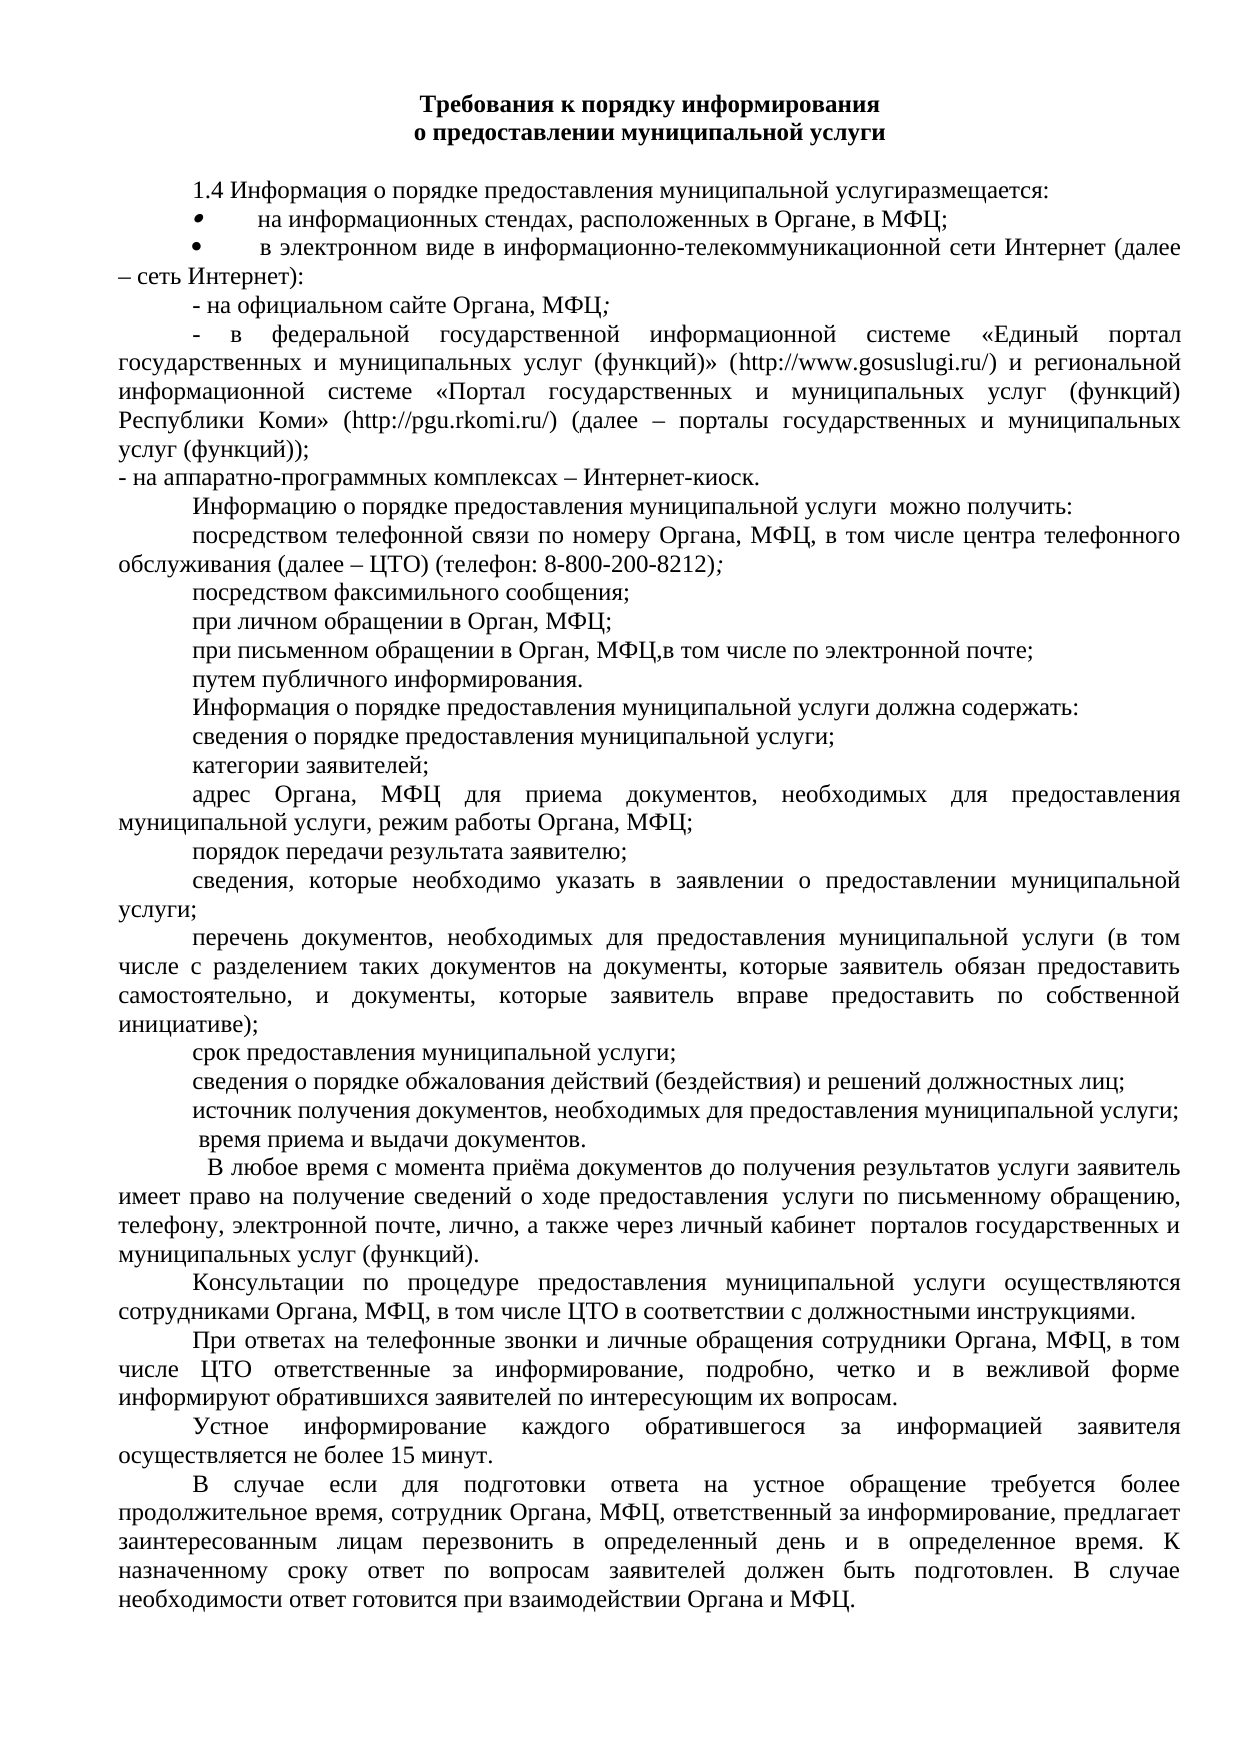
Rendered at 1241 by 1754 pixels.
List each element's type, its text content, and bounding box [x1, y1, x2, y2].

text срок предоставления муниципальной услуги; [118, 1037, 1181, 1066]
text категории заявителей; [118, 750, 1181, 779]
text В любое время с момента приёма документов до получения результатов услуги заявитель имеет право на получение сведений о ходе предоставления услуги по письменному обращению, телефону, электронной почте, лично, а также через личный кабинет порталов государственных и муниципальных услуг (функций). [118, 1152, 1181, 1267]
text при письменном обращении в Орган, МФЦ,в том числе по электронной почте; [118, 635, 1181, 664]
text Информация о порядке предоставления муниципальной услуги должна содержать: [118, 692, 1181, 721]
text Консультации по процедуре предоставления муниципальной услуги осуществляются сотрудниками Органа, МФЦ, в том числе ЦТО в соответствии с должностными инструкциями. [118, 1267, 1181, 1325]
text Информацию о порядке предоставления муниципальной услуги можно получить: [118, 491, 1181, 520]
text - на аппаратно-программных комплексах – Интернет-киоск. [118, 462, 1181, 491]
text - на официальном сайте Органа, МФЦ; [118, 290, 1181, 319]
text источник получения документов, необходимых для предоставления муниципальной услуги; [118, 1095, 1181, 1124]
text посредством телефонной связи по номеру Органа, МФЦ, в том числе центра телефонного обслуживания (далее – ЦТО) (телефон: 8-800-200-8212); [118, 520, 1181, 577]
text сведения о порядке предоставления муниципальной услуги; [118, 721, 1181, 750]
text перечень документов, необходимых для предоставления муниципальной услуги (в том числе с разделением таких документов на документы, которые заявитель обязан предоставить самостоятельно, и документы, которые заявитель вправе предоставить по собственной инициативе); [118, 922, 1181, 1037]
text В случае если для подготовки ответа на устное обращение требуется более продолжительное время, сотрудник Органа, МФЦ, ответственный за информирование, предлагает заинтересованным лицам перезвонить в определенный день и в определенное время. К назначенному сроку ответ по вопросам заявителей должен быть подготовлен. В случае необходимости ответ готовится при взаимодействии Органа и МФЦ. [118, 1469, 1181, 1612]
text при личном обращении в Орган, МФЦ; [118, 606, 1181, 635]
list в электронном виде в информационно-телекоммуникационной сети Интернет (далее – сеть Интернет): [118, 232, 1181, 290]
text о предоставлении муниципальной услуги [118, 117, 1181, 146]
text При ответах на телефонные звонки и личные обращения сотрудники Органа, МФЦ, в том числе ЦТО ответственные за информирование, подробно, четко и в вежливой форме информируют обратившихся заявителей по интересующим их вопросам. [118, 1325, 1181, 1411]
list на информационных стендах, расположенных в Органе, в МФЦ; [118, 204, 1181, 232]
text адрес Органа, МФЦ для приема документов, необходимых для предоставления муниципальной услуги, режим работы Органа, МФЦ; [118, 779, 1181, 836]
text порядок передачи результата заявителю; [118, 836, 1181, 865]
text - в федеральной государственной информационной системе «Единый портал государственных и муниципальных услуг (функций)» (http://www.gosuslugi.ru/) и региональной информационной системе «Портал государственных и муниципальных услуг (функций) Республики Коми» (http://pgu.rkomi.ru/) (далее – порталы государственных и муниципальных услуг (функций)); [118, 319, 1181, 462]
text 1.4 Информация о порядке предоставления муниципальной услугиразмещается: [118, 175, 1181, 204]
text путем публичного информирования. [118, 664, 1181, 692]
text посредством факсимильного сообщения; [118, 577, 1181, 606]
text время приема и выдачи документов. [118, 1124, 1181, 1152]
text Требования к порядку информирования [118, 89, 1181, 117]
text сведения, которые необходимо указать в заявлении о предоставлении муниципальной услуги; [118, 865, 1181, 922]
text Устное информирование каждого обратившегося за информацией заявителя осуществляется не более 15 минут. [118, 1411, 1181, 1469]
text сведения о порядке обжалования действий (бездействия) и решений должностных лиц; [118, 1066, 1181, 1095]
